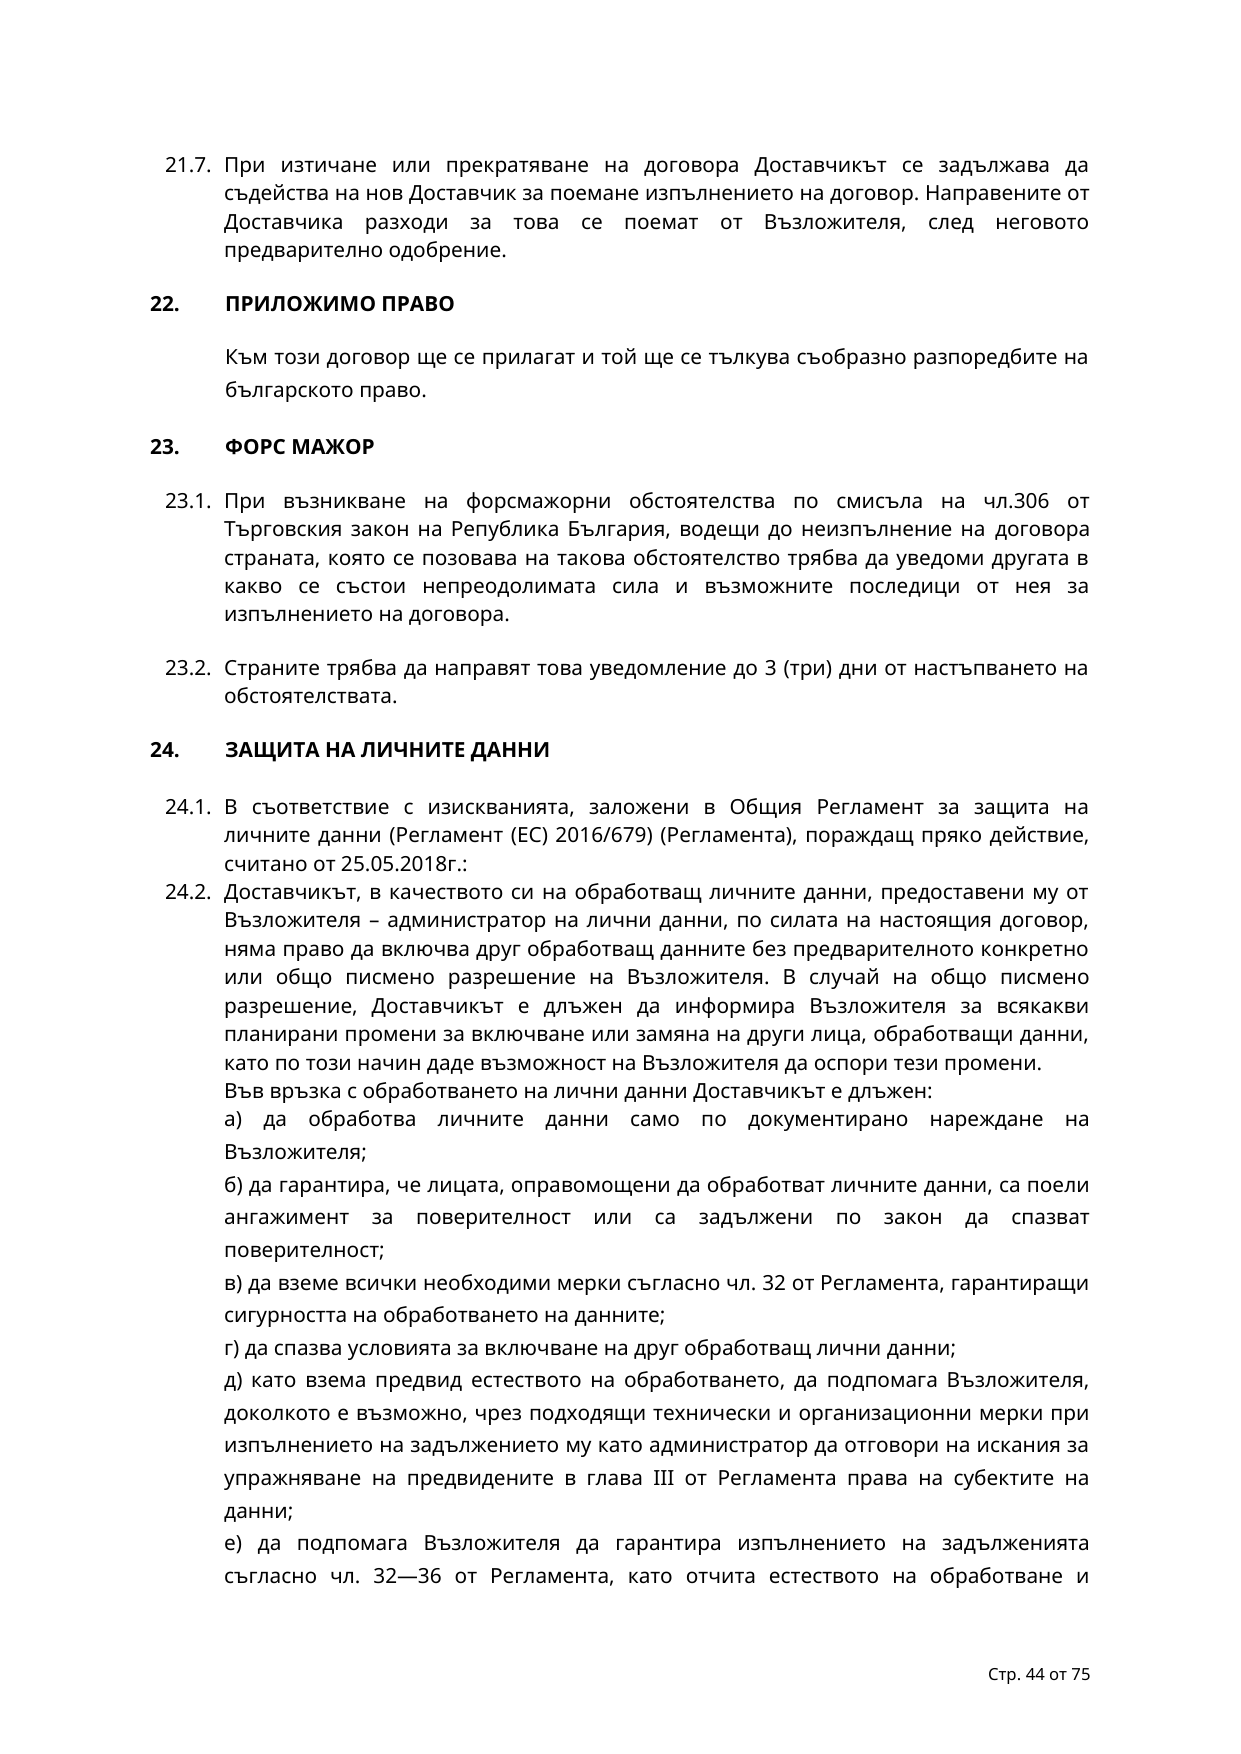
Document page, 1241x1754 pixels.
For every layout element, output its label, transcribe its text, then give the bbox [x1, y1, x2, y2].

list При възникване на форсмажорни обстоятелства по смисъла на чл.306 от Търговския закон на Република България, водещи до неизпълнение на договора страната, която се позовава на такова обстоятелство трябва да уведоми другата в какво се състои непреодолимата сила и възможните последици от нея за изпълнението на договора. [165, 486, 1090, 628]
list б) да гарантира, че лицата, оправомощени да обработват личните данни, са поели ангажимент за поверителност или са задължени по закон да спазват поверителност; [224, 1170, 1090, 1263]
list Доставчикът, в качеството си на обработващ личните данни, предоставени му от Възложителя – администратор на лични данни, по силата на настоящия договор, няма право да включва друг обработващ данните без предварителното конкретно или общо писмено разрешение на Възложителя. В случай на общо писмено разрешение, Доставчикът е длъжен да информира Възложителя за всякакви планирани промени за включване или замяна на други лица, обработващи данни, като по този начин даде възможност на Възложителя да оспори тези промени. [165, 877, 1090, 1076]
list a) да обработва личните данни само по документирано нареждане на Възложителя; [224, 1104, 1090, 1166]
list г) да спазва условията за включване на друг обработващ лични данни; [224, 1333, 1090, 1361]
list ФОРС МАЖОР [150, 432, 1090, 461]
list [224, 1528, 1090, 1589]
list в) да вземе всички необходими мерки съгласно чл. 32 от Регламента, гарантиращи сигурността на обработването на данните; [224, 1268, 1090, 1329]
list д) като взема предвид естеството на обработването, да подпомага Възложителя, доколкото е възможно, чрез подходящи технически и организационни мерки при изпълнението на задължението му като администратор да отговори на искания за упражняване на предвидените в глава III от Регламента права на субектите на данни; [224, 1365, 1090, 1524]
text Към този договор ще се прилагат и той ще се тълкува съобразно разпоредбите на българското право. [225, 342, 1090, 403]
list При изтичане или прекратяване на договора Доставчикът се задължава да съдейства на нов Доставчик за поемане изпълнението на договор. Направените от Доставчика разходи за това се поемат от Възложителя, след неговото предварително одобрение. [165, 150, 1090, 264]
list ЗАЩИТА НА ЛИЧНИТЕ ДАННИ [150, 735, 1090, 763]
list Страните трябва да направят това уведомление до 3 (три) дни от настъпването на обстоятелствата. [165, 653, 1090, 710]
list В съответствие с изискванията, заложени в Общия Регламент за защита на личните данни (Регламент (ЕС) 2016/679) (Регламента), пораждащ пряко действие, считано от 25.05.2018г.: [165, 792, 1090, 877]
list ПРИЛОЖИМО ПРАВО [150, 289, 1090, 317]
list Във връзка с обработването на лични данни Доставчикът е длъжен: [224, 1076, 1090, 1104]
